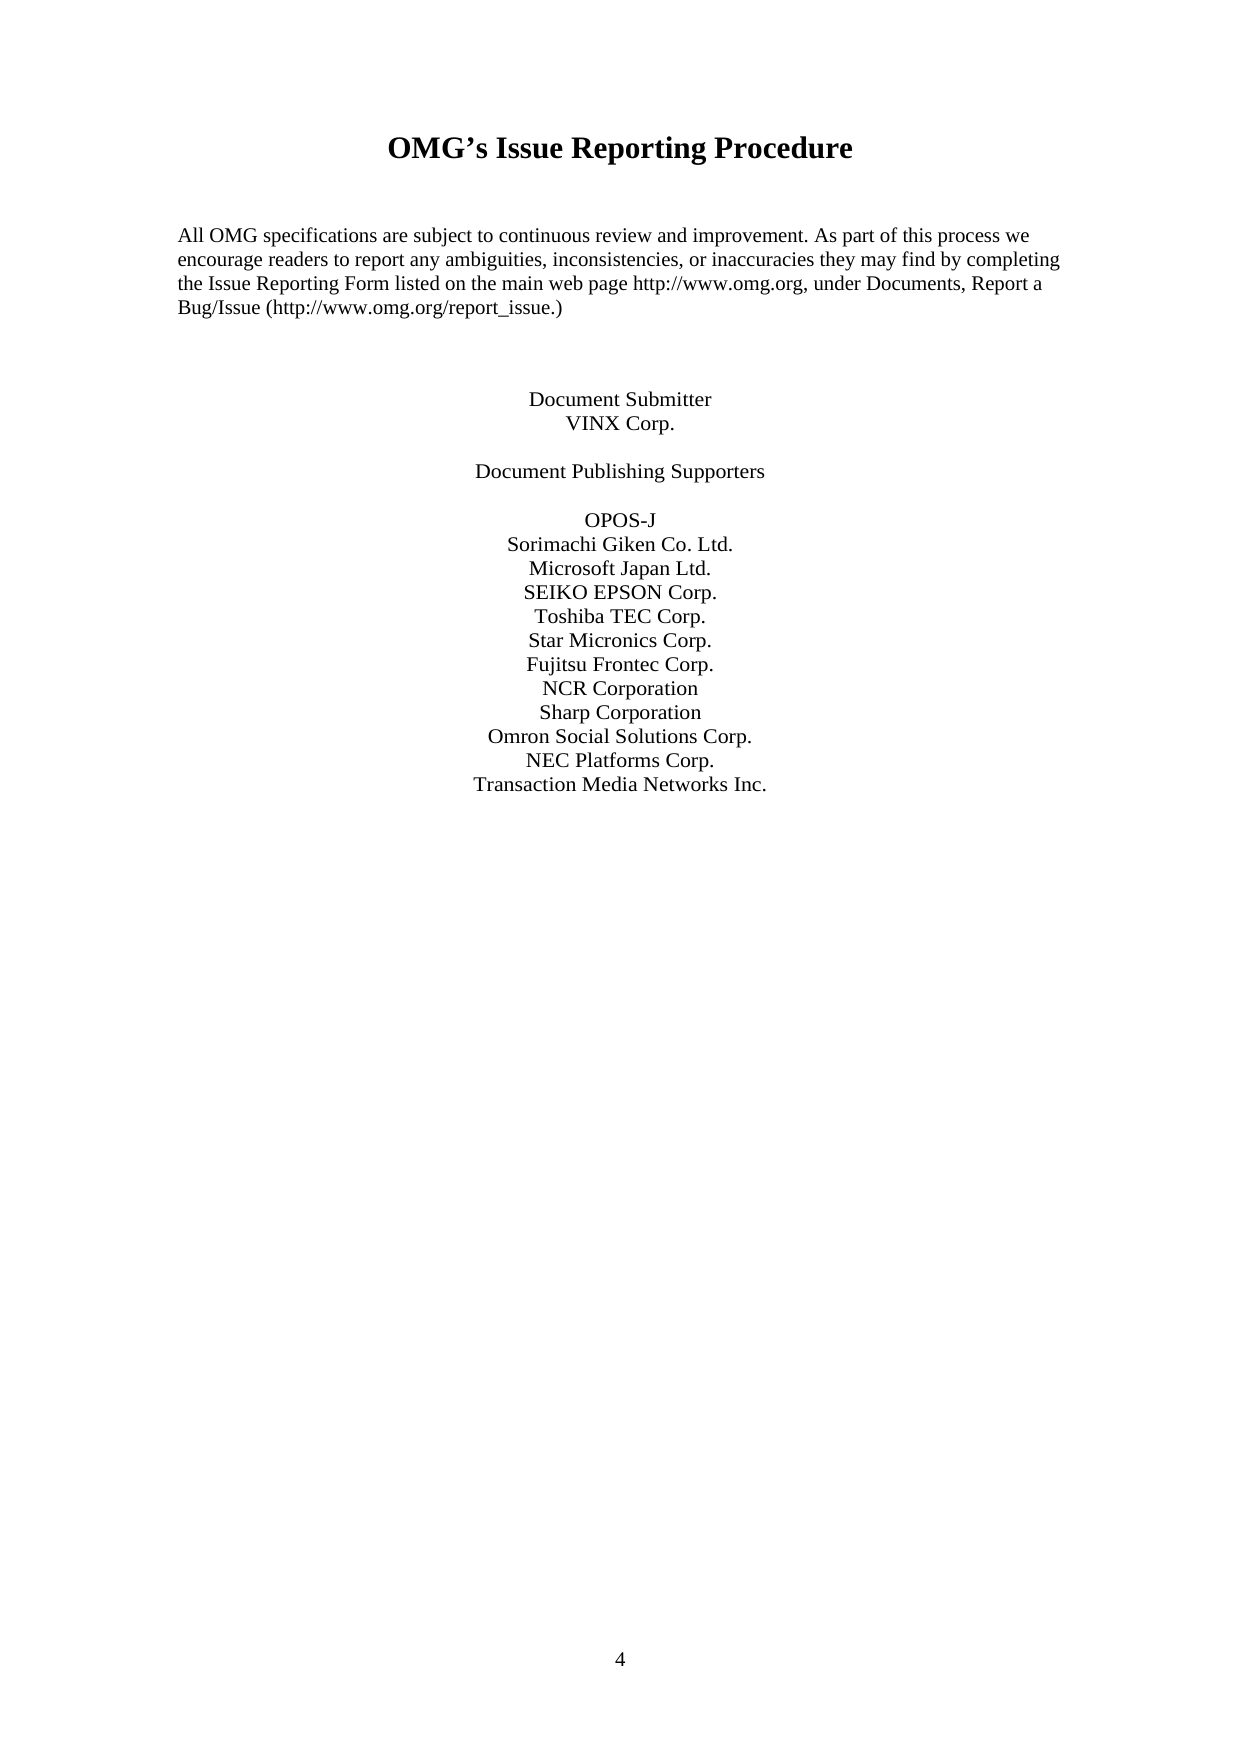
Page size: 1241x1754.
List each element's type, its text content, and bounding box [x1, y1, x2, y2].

text OPOS-J [177, 508, 1063, 532]
text All OMG specifications are subject to continuous review and improvement. As part of this process we encourage readers to report any ambiguities, inconsistencies, or inaccuracies they may find by completing the Issue Reporting Form listed on the main web page http://www.omg.org, under Documents, Report a Bug/Issue (http://www.omg.org/report_issue.) [177, 222, 1063, 319]
text SEIKO EPSON Corp. [177, 580, 1063, 604]
text NCR Corporation [177, 676, 1063, 700]
text Sharp Corporation [177, 700, 1063, 724]
text Document Submitter [177, 387, 1063, 411]
text Toshiba TEC Corp. [177, 604, 1063, 628]
text NEC Platforms Corp. [177, 748, 1063, 772]
text Omron Social Solutions Corp. [177, 724, 1063, 748]
text OMG’s Issue Reporting Procedure [177, 129, 1063, 165]
text Star Micronics Corp. [177, 628, 1063, 652]
text Microsoft Japan Ltd. [177, 556, 1063, 580]
text VINX Corp. [177, 411, 1063, 435]
text Transaction Media Networks Inc. [177, 772, 1063, 796]
text Fujitsu Frontec Corp. [177, 652, 1063, 676]
text Document Publishing Supporters [177, 459, 1063, 483]
text Sorimachi Giken Co. Ltd. [177, 532, 1063, 556]
